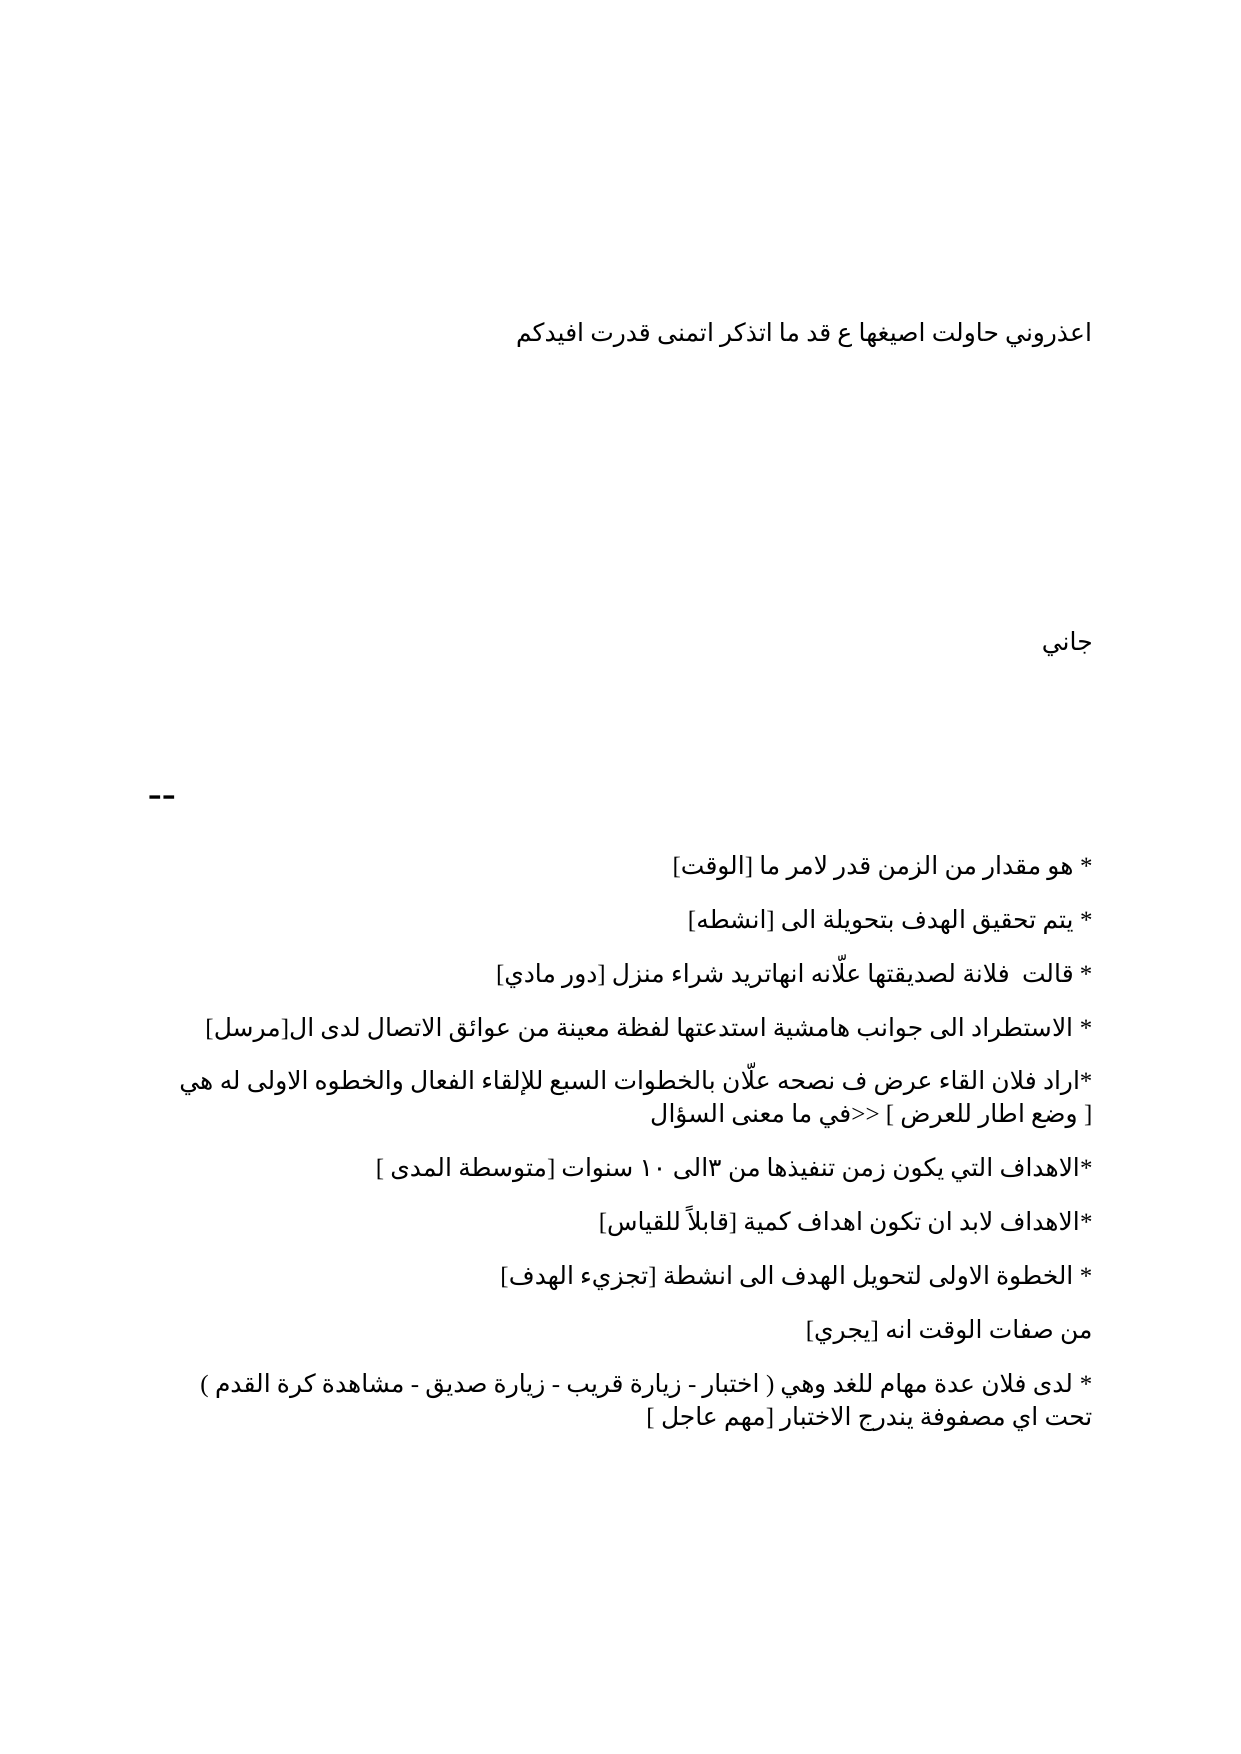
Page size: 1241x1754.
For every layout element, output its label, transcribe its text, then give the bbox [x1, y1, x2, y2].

text *الاهداف التي يكون زمن تنفيذها من ٣الى ١٠ سنوات [متوسطة المدى ] [148, 1153, 1093, 1182]
text -- [148, 766, 1093, 822]
text من صفات الوقت انه [يجري] [148, 1315, 1093, 1344]
text *اراد فلان القاء عرض ف نصحه علّان بالخطوات السبع للإلقاء الفعال والخطوه الاولى له هي [ وضع اطار للعرض ] <<في ما معنى السؤال [148, 1066, 1093, 1128]
text * قالت فلانة🌚 لصديقتها علّانه🌚 انهاتريد شراء منزل [دور مادي] [148, 959, 1093, 987]
text * الاستطراد الى جوانب هامشية استدعتها لفظة معينة من عوائق الاتصال لدى ال[مرسل] [148, 1013, 1093, 1041]
text * هو مقدار من الزمن قدر لامر ما [الوقت] [148, 851, 1093, 880]
text *الاهداف لابد ان تكون اهداف كمية [قابلاً للقياس] [148, 1207, 1093, 1236]
text * يتم تحقيق الهدف بتحويلة الى [انشطه] [148, 905, 1093, 934]
text * لدى فلان عدة مهام للغد وهي ( اختبار - زيارة قريب - زيارة صديق - مشاهدة كرة القدم ) تحت اي مصفوفة يندرج الاختبار [مهم عاجل ] [148, 1369, 1093, 1431]
text اعذروني حاولت اصيغها ع قد ما اتذكر اتمنى قدرت افيدكم💖🍃 [148, 318, 1093, 347]
text * الخطوة الاولى لتحويل الهدف الى انشطة [تجزيء الهدف] [148, 1261, 1093, 1290]
text جاني [148, 627, 1093, 656]
